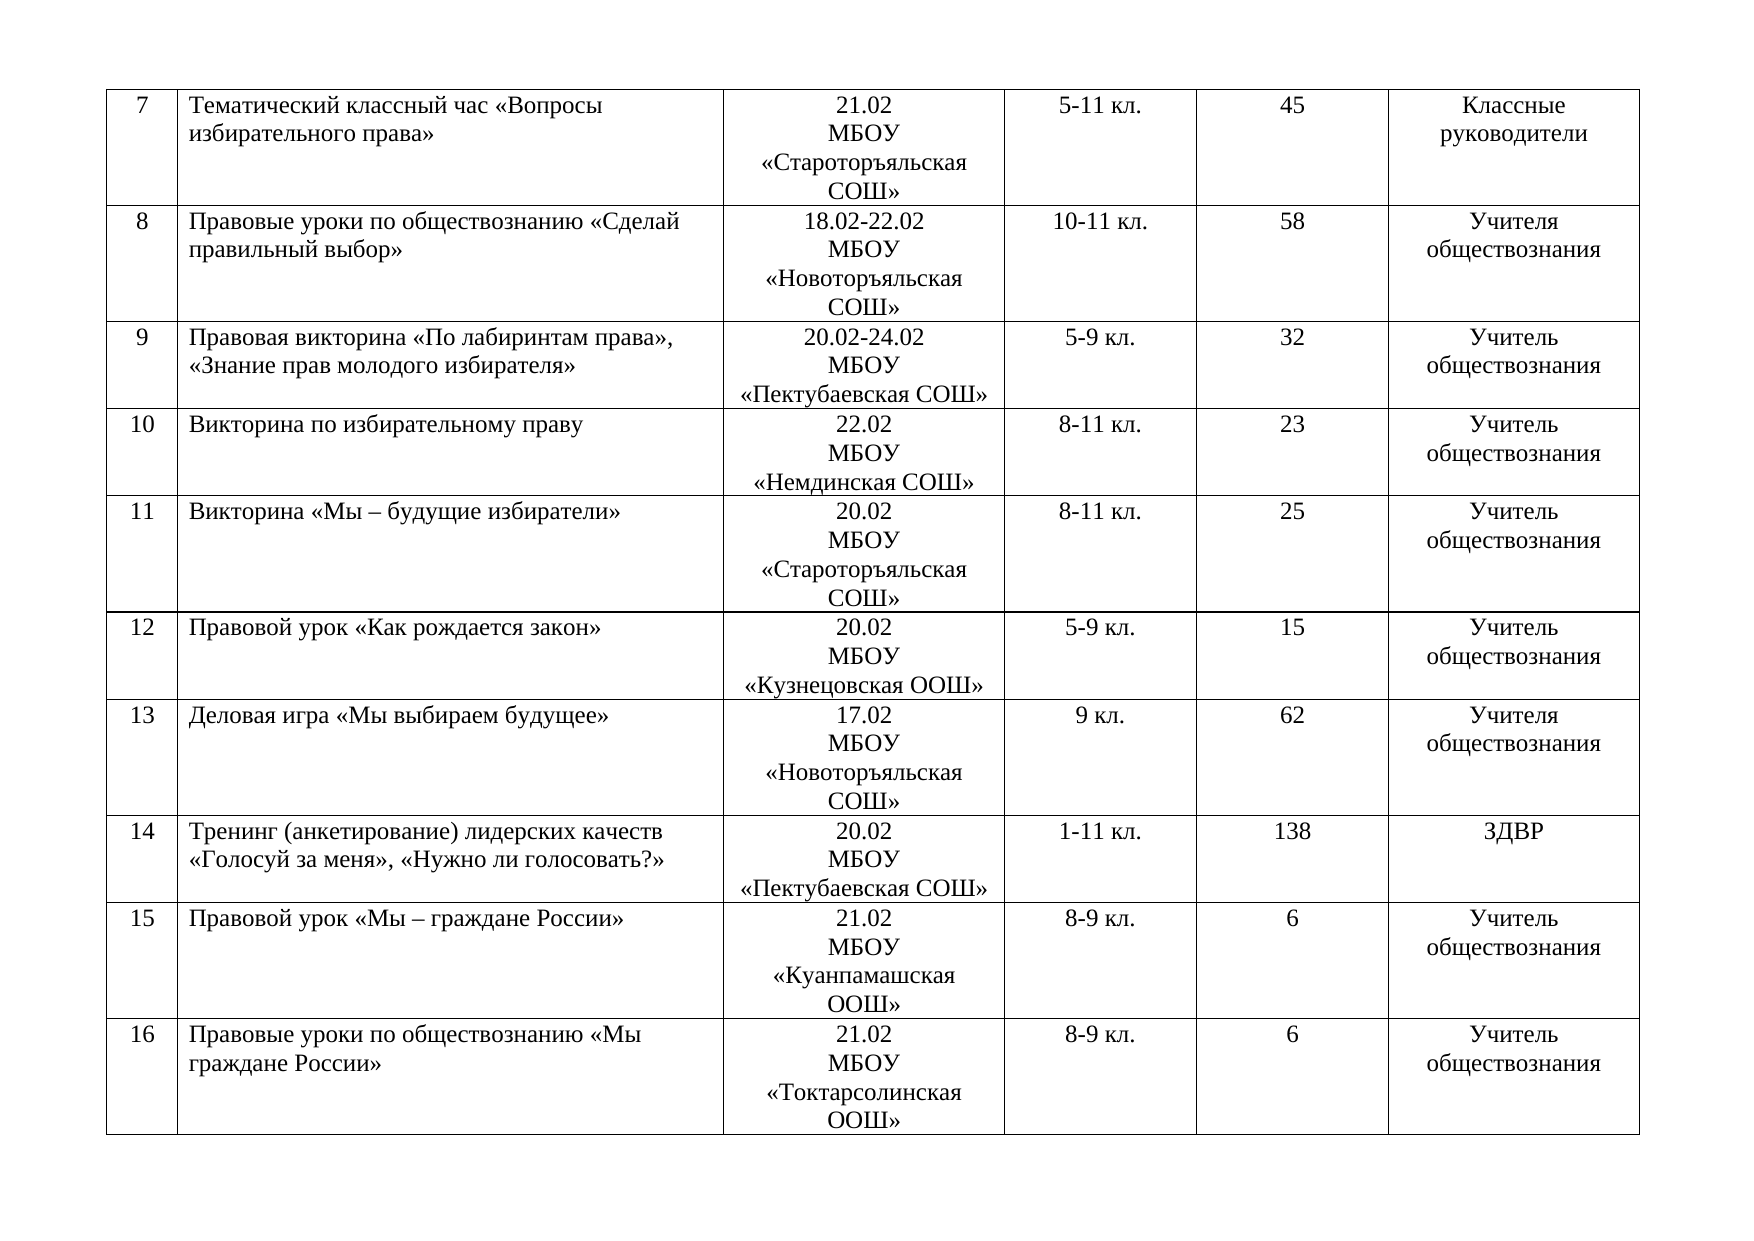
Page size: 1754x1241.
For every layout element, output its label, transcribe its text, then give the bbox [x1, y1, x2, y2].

table_cell 17.02 МБОУ «Новоторъяльская СОШ» [724, 700, 1004, 815]
table_cell 8-9 кл. [1005, 1019, 1196, 1134]
table_cell Учитель обществознания [1389, 1019, 1639, 1134]
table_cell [1389, 90, 1639, 205]
table_cell 45 [1197, 90, 1388, 205]
table_cell 1-11 кл. [1005, 816, 1196, 902]
table_cell Правовой урок «Как рождается закон» [178, 613, 723, 699]
table_cell 20.02 МБОУ «Староторъяльская СОШ» [724, 496, 1004, 611]
table_cell 21.02 МБОУ «Староторъяльская СОШ» [724, 90, 1004, 205]
table_cell 16 [107, 1019, 177, 1134]
table_cell 15 [1197, 613, 1388, 699]
table_cell 20.02 МБОУ «Кузнецовская ООШ» [724, 613, 1004, 699]
table_cell 62 [1197, 700, 1388, 815]
table_cell 58 [1197, 206, 1388, 321]
table_cell 5-11 кл. [1005, 90, 1196, 205]
table_cell Учитель обществознания [1389, 409, 1639, 495]
table_cell 11 [107, 496, 177, 611]
table_cell 21.02 МБОУ «Токтарсолинская ООШ» [724, 1019, 1004, 1134]
table_cell Тематический классный час «Вопросы избирательного права» [178, 90, 723, 205]
table_cell 5-9 кл. [1005, 613, 1196, 699]
table_cell 10-11 кл. [1005, 206, 1196, 321]
table_cell 8-9 кл. [1005, 903, 1196, 1018]
table_cell 10 [107, 409, 177, 495]
table_cell 25 [1197, 496, 1388, 611]
table_cell 6 [1197, 1019, 1388, 1134]
table_cell Деловая игра «Мы выбираем будущее» [178, 700, 723, 815]
table_cell Викторина по избирательному праву [178, 409, 723, 495]
table_cell Учитель обществознания [1389, 322, 1639, 408]
table_cell 21.02 МБОУ «Куанпамашская ООШ» [724, 903, 1004, 1018]
table_cell 5-9 кл. [1005, 322, 1196, 408]
table_cell 20.02-24.02 МБОУ «Пектубаевская СОШ» [724, 322, 1004, 408]
table_cell 13 [107, 700, 177, 815]
table_cell 32 [1197, 322, 1388, 408]
table_cell Учитель обществознания [1389, 903, 1639, 1018]
table_cell 7 [107, 90, 177, 205]
table_cell 12 [107, 613, 177, 699]
table_cell Правовые уроки по обществознанию «Сделай правильный выбор» [178, 206, 723, 321]
table_cell 9 [107, 322, 177, 408]
table_cell Учитель обществознания [1389, 613, 1639, 699]
table_cell Правовой урок «Мы – граждане России» [178, 903, 723, 1018]
table_cell 8-11 кл. [1005, 496, 1196, 611]
table_cell 20.02 МБОУ «Пектубаевская СОШ» [724, 816, 1004, 902]
table_cell 9 кл. [1005, 700, 1196, 815]
table_cell 138 [1197, 816, 1388, 902]
table_cell 6 [1197, 903, 1388, 1018]
table_cell ЗДВР [1389, 816, 1639, 902]
table_cell Учителя обществознания [1389, 700, 1639, 815]
table_cell 15 [107, 903, 177, 1018]
table_cell Правовые уроки по обществознанию «Мы граждане России» [178, 1019, 723, 1134]
table_cell 14 [107, 816, 177, 902]
table_cell Правовая викторина «По лабиринтам права», «Знание прав молодого избирателя» [178, 322, 723, 408]
table_cell 22.02 МБОУ «Немдинская СОШ» [724, 409, 1004, 495]
table_cell 8 [107, 206, 177, 321]
table_cell Тренинг (анкетирование) лидерских качеств «Голосуй за меня», «Нужно ли голосовать?» [178, 816, 723, 902]
table_cell Учителя обществознания [1389, 206, 1639, 321]
table_cell 8-11 кл. [1005, 409, 1196, 495]
table_cell 18.02-22.02 МБОУ «Новоторъяльская СОШ» [724, 206, 1004, 321]
table_cell Учитель обществознания [1389, 496, 1639, 611]
table_cell 23 [1197, 409, 1388, 495]
table_cell Викторина «Мы – будущие избиратели» [178, 496, 723, 611]
